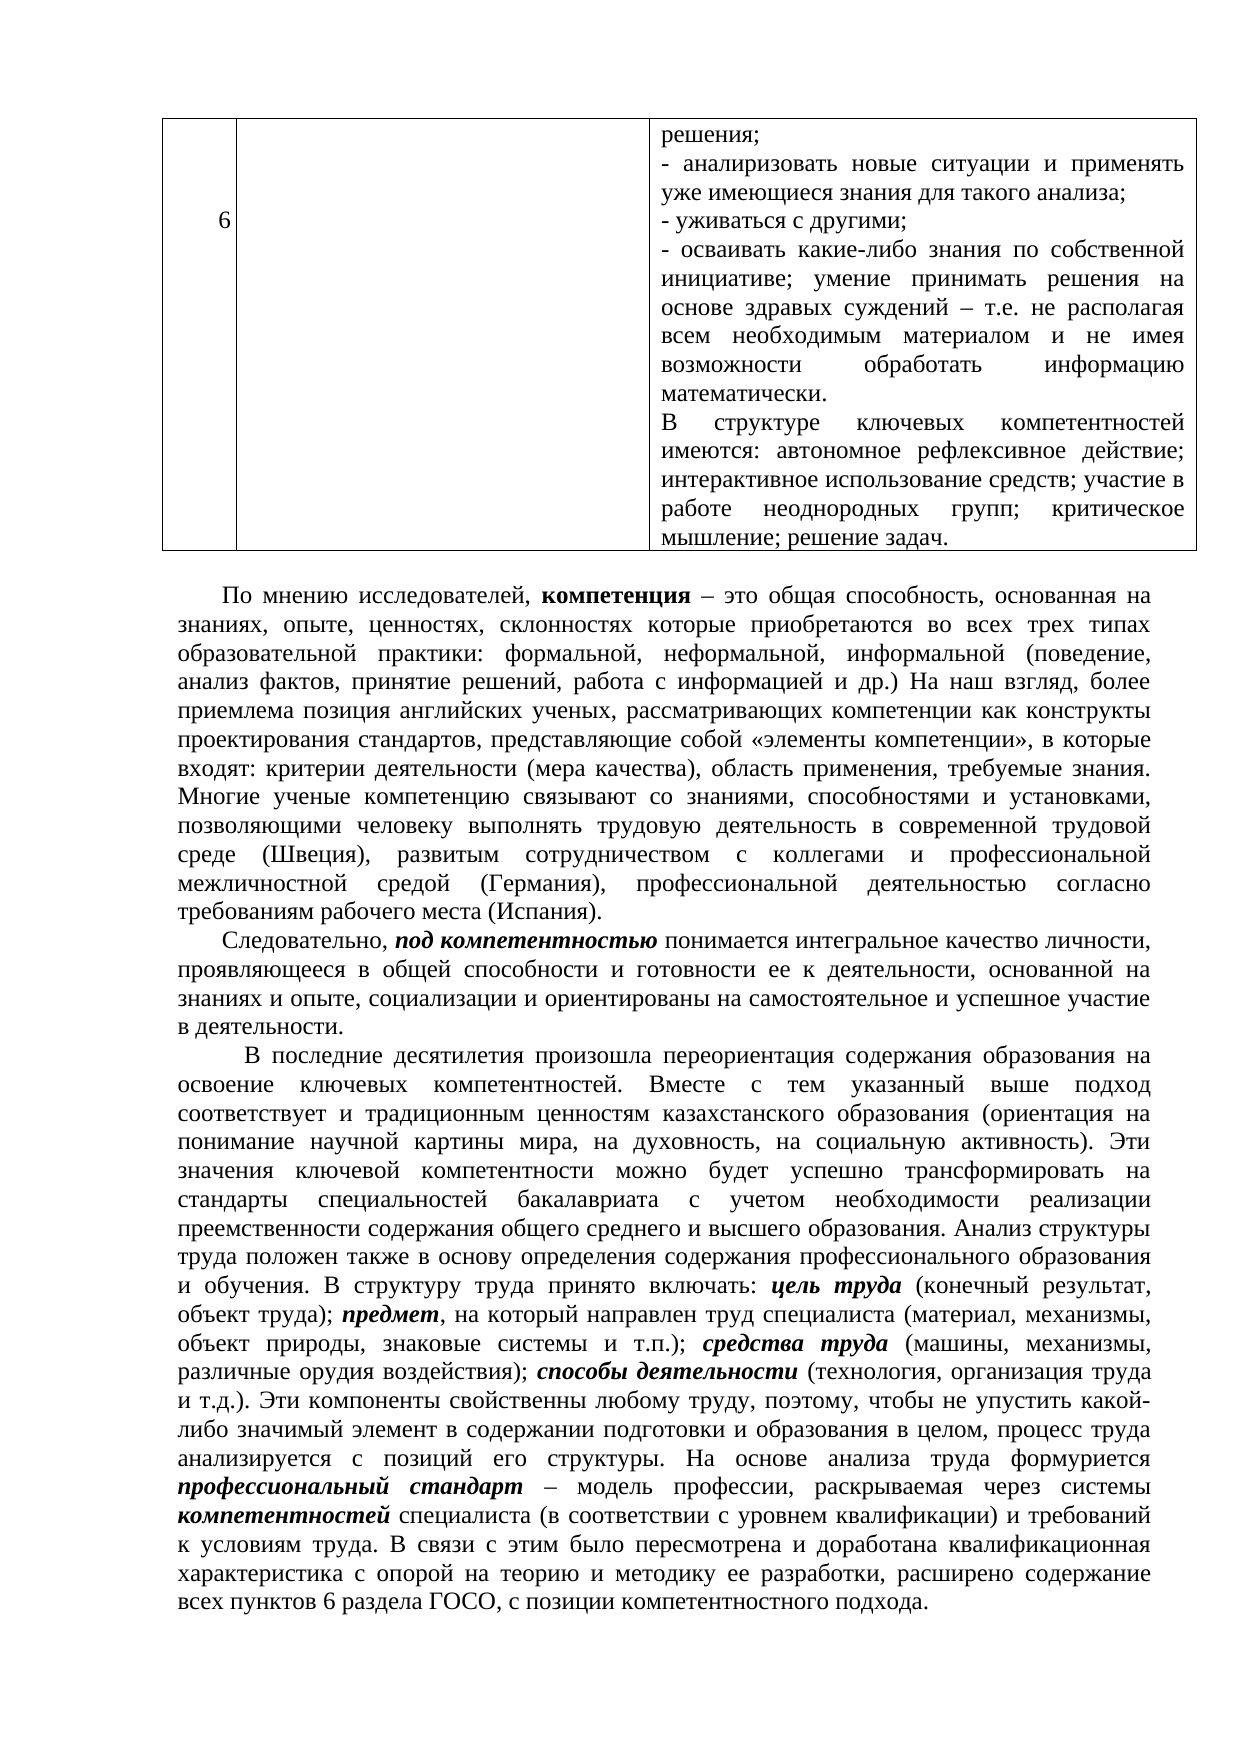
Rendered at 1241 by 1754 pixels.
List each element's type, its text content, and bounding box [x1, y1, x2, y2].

table_cell 1 2 4 4. 5 6 [163, 119, 236, 550]
text По мнению исследователей, компетенция – это общая способность, основанная на знаниях, опыте, ценностях, склонностях которые приобретаются во всех трех типах образовательной практики: формальной, неформальной, информальной (поведение, анализ фактов, принятие решений, работа с информацией и др.) На наш взгляд, более приемлема позиция английских ученых, рассматривающих компетенции как конструкты проектирования стандартов, представляющие собой «элементы компетенции», в которые входят: критерии деятельности (мера качества), область применения, требуемые знания. Многие ученые компетенцию связывают со знаниями, способностями и установками, позволяющими человеку выполнять трудовую деятельность в современной трудовой среде (Швеция), развитым сотрудничеством с коллегами и профессиональной межличностной средой (Германия), профессиональной деятельностью согласно требованиям рабочего места (Испания). [177, 580, 1152, 925]
text В последние десятилетия произошла переориентация содержания образования на освоение ключевых компетентностей. Вместе с тем указанный выше подход соответствует и традиционным ценностям казахстанского образования (ориентация на понимание научной картины мира, на духовность, на социальную активность). Эти значения ключевой компетентности можно будет успешно трансформировать на стандарты специальностей бакалавриата с учетом необходимости реализации преемственности содержания общего среднего и высшего образования. Анализ структуры труда положен также в основу определения содержания профессионального образования и обучения. В структуру труда принято включать: цель труда (конечный результат, объект труда); предмет, на который направлен труд специалиста (материал, механизмы, объект природы, знаковые системы и т.п.); средства труда (машины, механизмы, различные орудия воздействия); способы деятельности (технология, организация труда и т.д.). Эти компоненты свойственны любому труду, поэтому, чтобы не упустить какой-либо значимый элемент в содержании подготовки и образования в целом, процесс труда анализируется с позиций его структуры. На основе анализа труда формуриется профессиональный стандарт – модель профессии, раскрываемая через системы компетентностей специалиста (в соответствии с уровнем квалификации) и требований к условиям труда. В связи с этим было пересмотрена и доработана квалификационная характеристика с опорой на теорию и методику ее разработки, расширено содержание всех пунктов 6 раздела ГОСО, с позиции компетентностного подхода. [177, 1040, 1152, 1615]
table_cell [237, 119, 649, 550]
text Следовательно, под компетентностью понимается интегральное качество личности, проявляющееся в общей способности и готовности ее к деятельности, основанной на знаниях и опыте, социализации и ориентированы на самостоятельное и успешное участие в деятельности. [177, 925, 1152, 1040]
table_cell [650, 119, 1196, 550]
